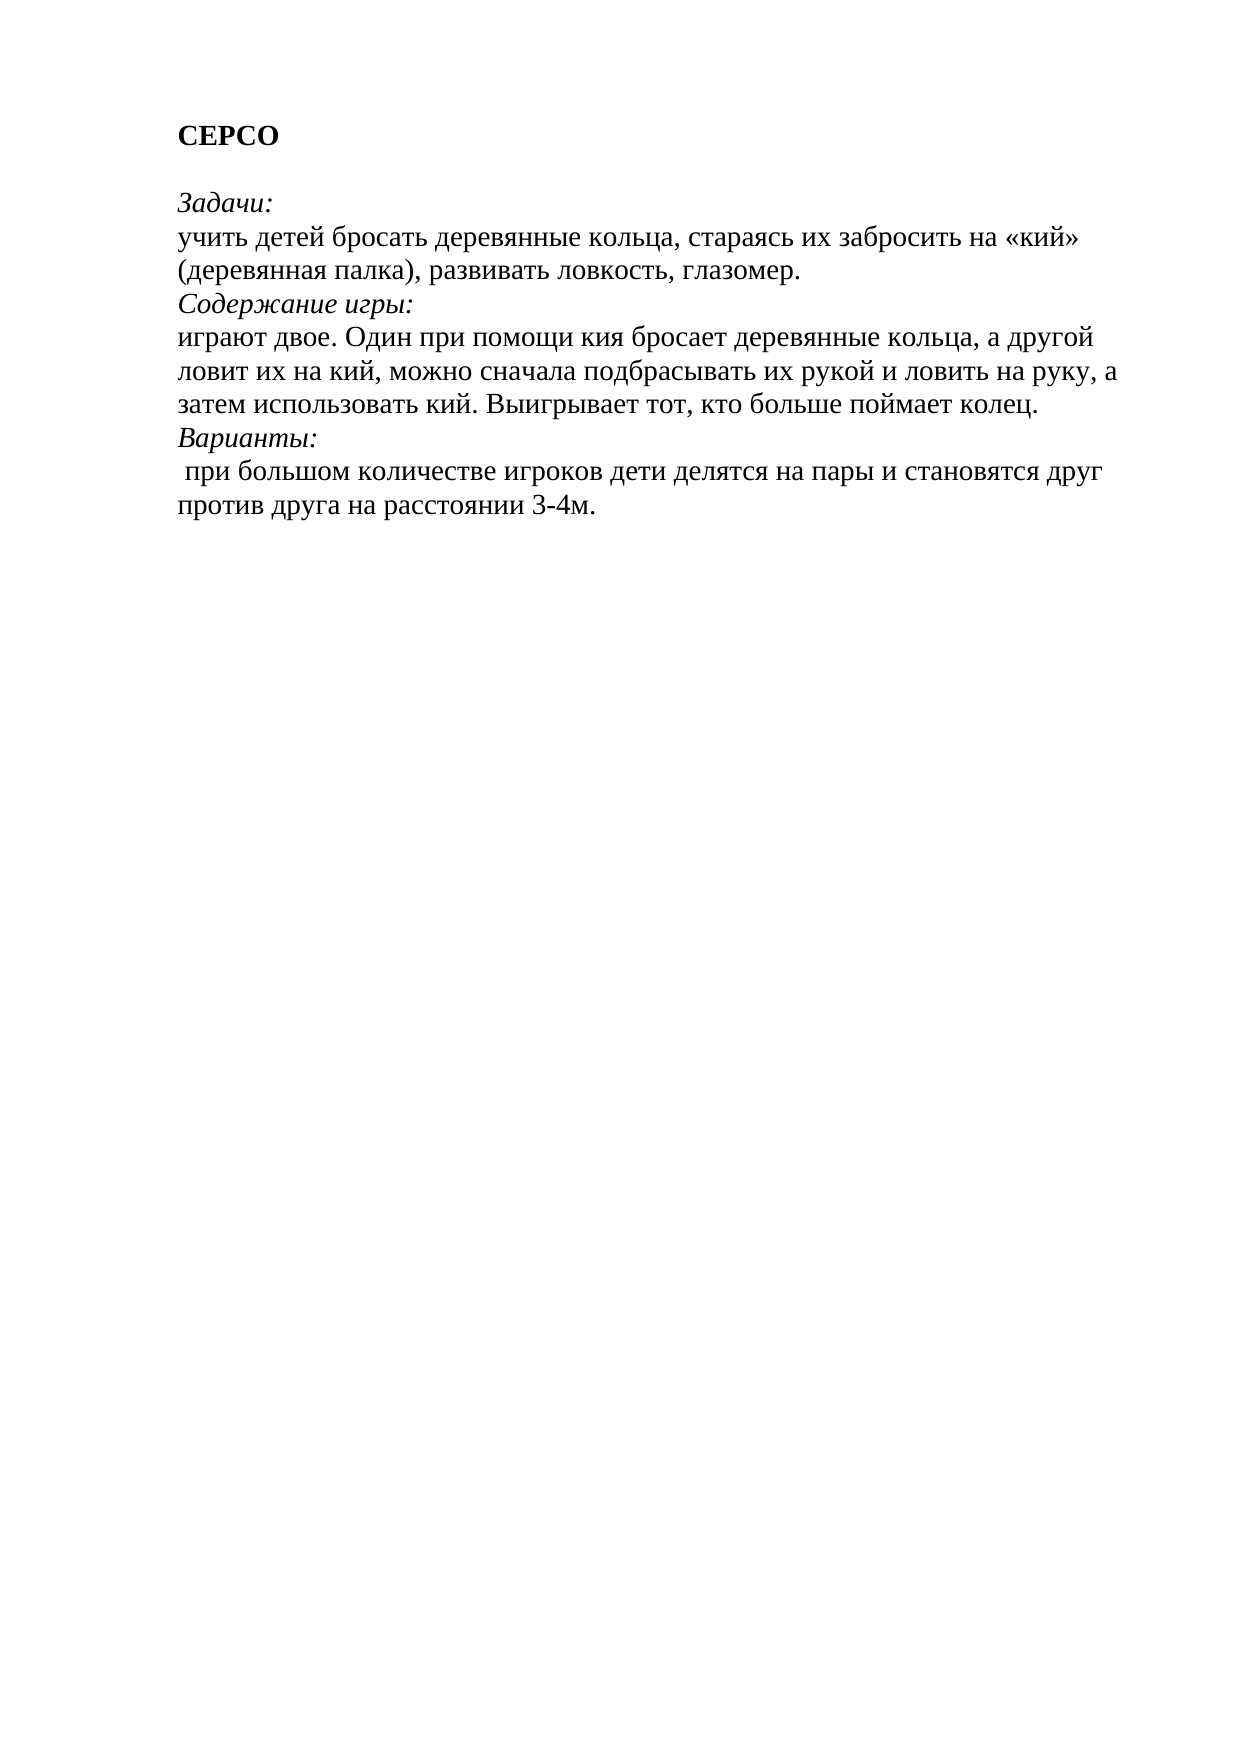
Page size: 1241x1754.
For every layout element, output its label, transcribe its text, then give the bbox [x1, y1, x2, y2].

text учить детей бросать деревянные кольца, стараясь их забросить на «кий» (деревянная палка), развивать ловкость, глазомер. [177, 219, 1152, 286]
text СЕРСО [177, 118, 1152, 152]
text Варианты: [177, 420, 1152, 453]
text играют двое. Один при помощи кия бросает деревянные кольца, а другой ловит их на кий, можно сначала подбрасывать их рукой и ловить на руку, а затем использовать кий. Выигрывает тот, кто больше поймает колец. [177, 319, 1152, 420]
text Содержание игры: [177, 286, 1152, 319]
text Задачи: [177, 185, 1152, 219]
text при большом количестве игроков дети делятся на пары и становятся друг против друга на расстоянии 3-4м. [177, 453, 1152, 521]
